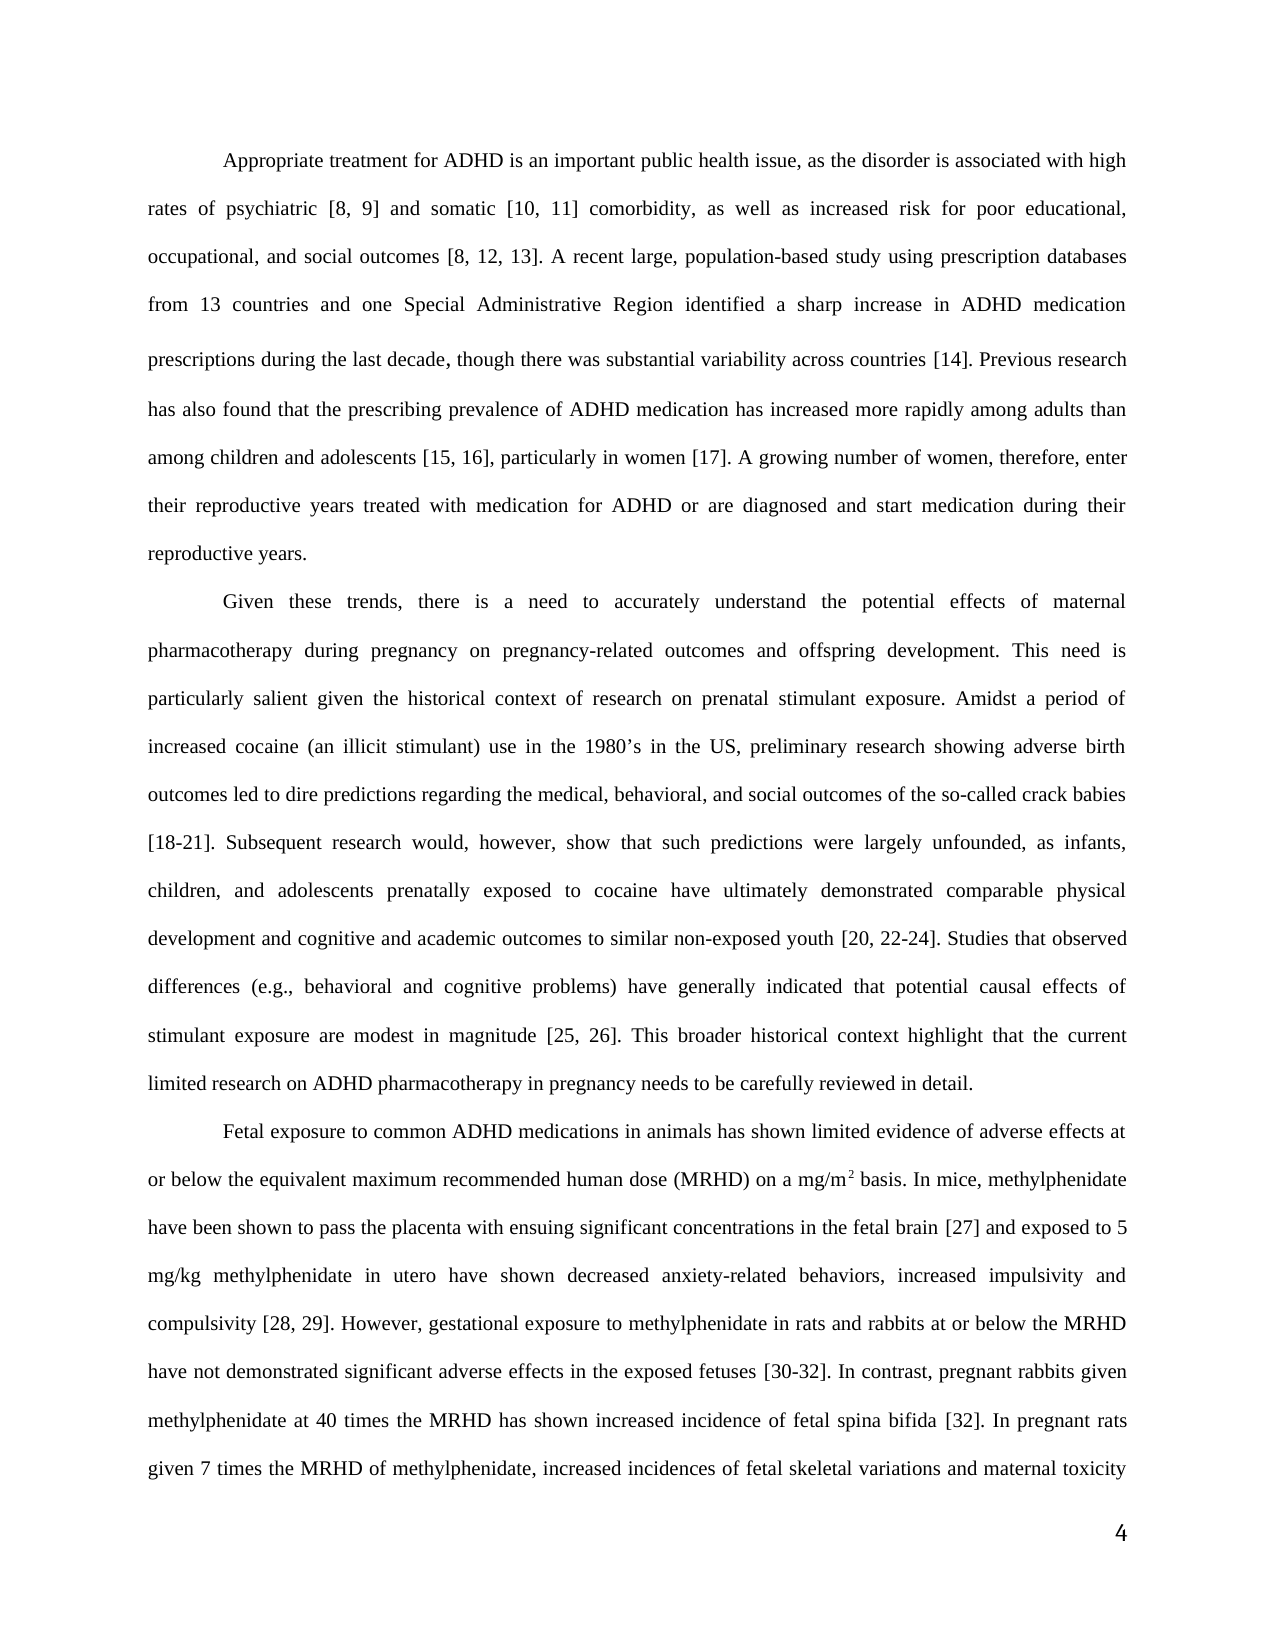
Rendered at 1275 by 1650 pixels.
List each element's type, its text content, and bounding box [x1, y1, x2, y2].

text Appropriate treatment for ADHD is an important public health issue, as the disorder is associated with high rates of psychiatric [8, 9] and somatic [10, 11] comorbidity, as well as increased risk for poor educational, occupational, and social outcomes [8, 12, 13]. A recent large, population-based study using prescription databases from 13 countries and one Special Administrative Region identified a sharp increase in ADHD medication prescriptions during the last decade, though there was substantial variability across countries [14]. Previous research has also found that the prescribing prevalence of ADHD medication has increased more rapidly among adults than among children and adolescents [15, 16], particularly in women [17]. A growing number of women, therefore, enter their reproductive years treated with medication for ADHD or are diagnosed and start medication during their reproductive years. [148, 148, 1127, 565]
text Given these trends, there is a need to accurately understand the potential effects of maternal pharmacotherapy during pregnancy on pregnancy-related outcomes and offspring development. This need is particularly salient given the historical context of research on prenatal stimulant exposure. Amidst a period of increased cocaine (an illicit stimulant) use in the 1980’s in the US, preliminary research showing adverse birth outcomes led to dire predictions regarding the medical, behavioral, and social outcomes of the so-called crack babies [18-21]. Subsequent research would, however, show that such predictions were largely unfounded, as infants, children, and adolescents prenatally exposed to cocaine have ultimately demonstrated comparable physical development and cognitive and academic outcomes to similar non-exposed youth [20, 22-24]. Studies that observed differences (e.g., behavioral and cognitive problems) have generally indicated that potential causal effects of stimulant exposure are modest in magnitude [25, 26]. This broader historical context highlight that the current limited research on ADHD pharmacotherapy in pregnancy needs to be carefully reviewed in detail. [148, 589, 1127, 1095]
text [148, 1119, 1127, 1480]
